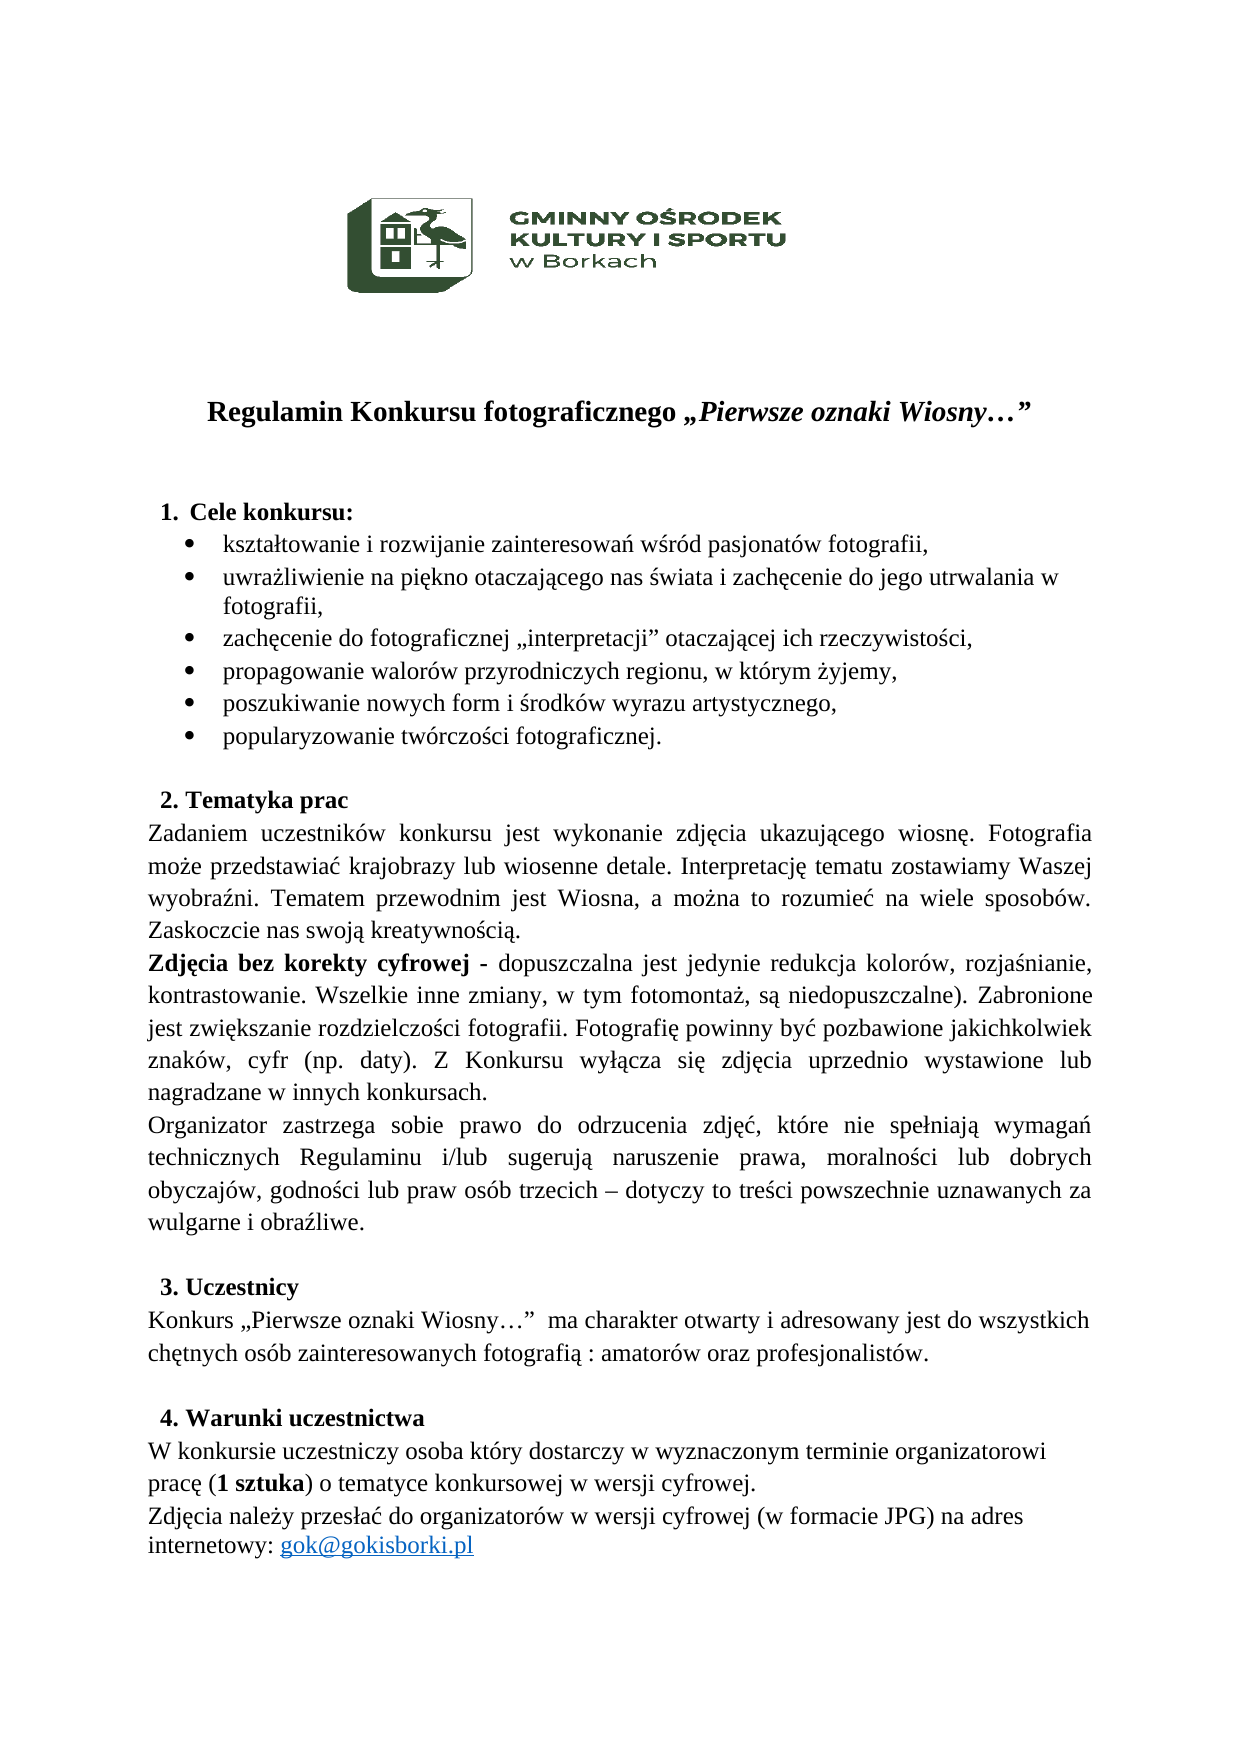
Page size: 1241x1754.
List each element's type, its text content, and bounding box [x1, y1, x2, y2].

list kształtowanie i rozwijanie zainteresowań wśród pasjonatów fotografii, [185, 529, 1093, 558]
list uwrażliwienie na piękno otaczającego nas świata i zachęcenie do jego utrwalania w fotografii, [185, 562, 1093, 620]
text W konkursie uczestniczy osoba który dostarczy w wyznaczonym terminie organizatorowi pracę (1 sztuka) o tematyce konkursowej w wersji cyfrowej. [148, 1436, 1093, 1497]
list poszukiwanie nowych form i środków wyrazu artystycznego, [185, 688, 1093, 717]
text Zdjęcia bez korekty cyfrowej - dopuszczalna jest jedynie redukcja kolorów, rozjaśnianie, kontrastowanie. Wszelkie inne zmiany, w tym fotomontaż, są niedopuszczalne). Zabronione jest zwiększanie rozdzielczości fotografii. Fotografię powinny być pozbawione jakichkolwiek znaków, cyfr (np. daty). Z Konkursu wyłącza się zdjęcia uprzednio wystawione lub nagradzane w innych konkursach. [148, 948, 1093, 1106]
text Zadaniem uczestników konkursu jest wykonanie zdjęcia ukazującego wiosnę. Fotografia może przedstawiać krajobrazy lub wiosenne detale. Interpretację tematu zostawiamy Waszej wyobraźni. Tematem przewodnim jest Wiosna, a można to rozumieć na wiele sposobów. Zaskoczcie nas swoją kreatywnością. [148, 818, 1093, 944]
picture [266, 147, 974, 343]
text Organizator zastrzega sobie prawo do odrzucenia zdjęć, które nie spełniają wymagań technicznych Regulaminu i/lub sugerują naruszenie prawa, moralności lub dobrych obyczajów, godności lub praw osób trzecich – dotyczy to treści powszechnie uznawanych za wulgarne i obraźliwe. [148, 1110, 1093, 1236]
text Zdjęcia należy przesłać do organizatorów w wersji cyfrowej (w formacie JPG) na adres internetowy: gok@gokisborki.pl [148, 1501, 1093, 1558]
text Regulamin Konkursu fotograficznego „Pierwsze oznaki Wiosny…” [148, 394, 1093, 427]
list popularyzowanie twórczości fotograficznej. [185, 721, 1093, 750]
list propagowanie walorów przyrodniczych regionu, w którym żyjemy, [185, 656, 1093, 685]
list Warunki uczestnictwa [160, 1403, 1093, 1431]
list Tematyka prac [160, 785, 1093, 813]
list Uczestnicy [160, 1272, 1093, 1301]
list zachęcenie do fotograficznej „interpretacji” otaczającej ich rzeczywistości, [185, 623, 1093, 652]
list Cele konkursu: [160, 497, 1093, 526]
text Konkurs „Pierwsze oznaki Wiosny…” ma charakter otwarty i adresowany jest do wszystkich chętnych osób zainteresowanych fotografią : amatorów oraz profesjonalistów. [148, 1306, 1091, 1367]
